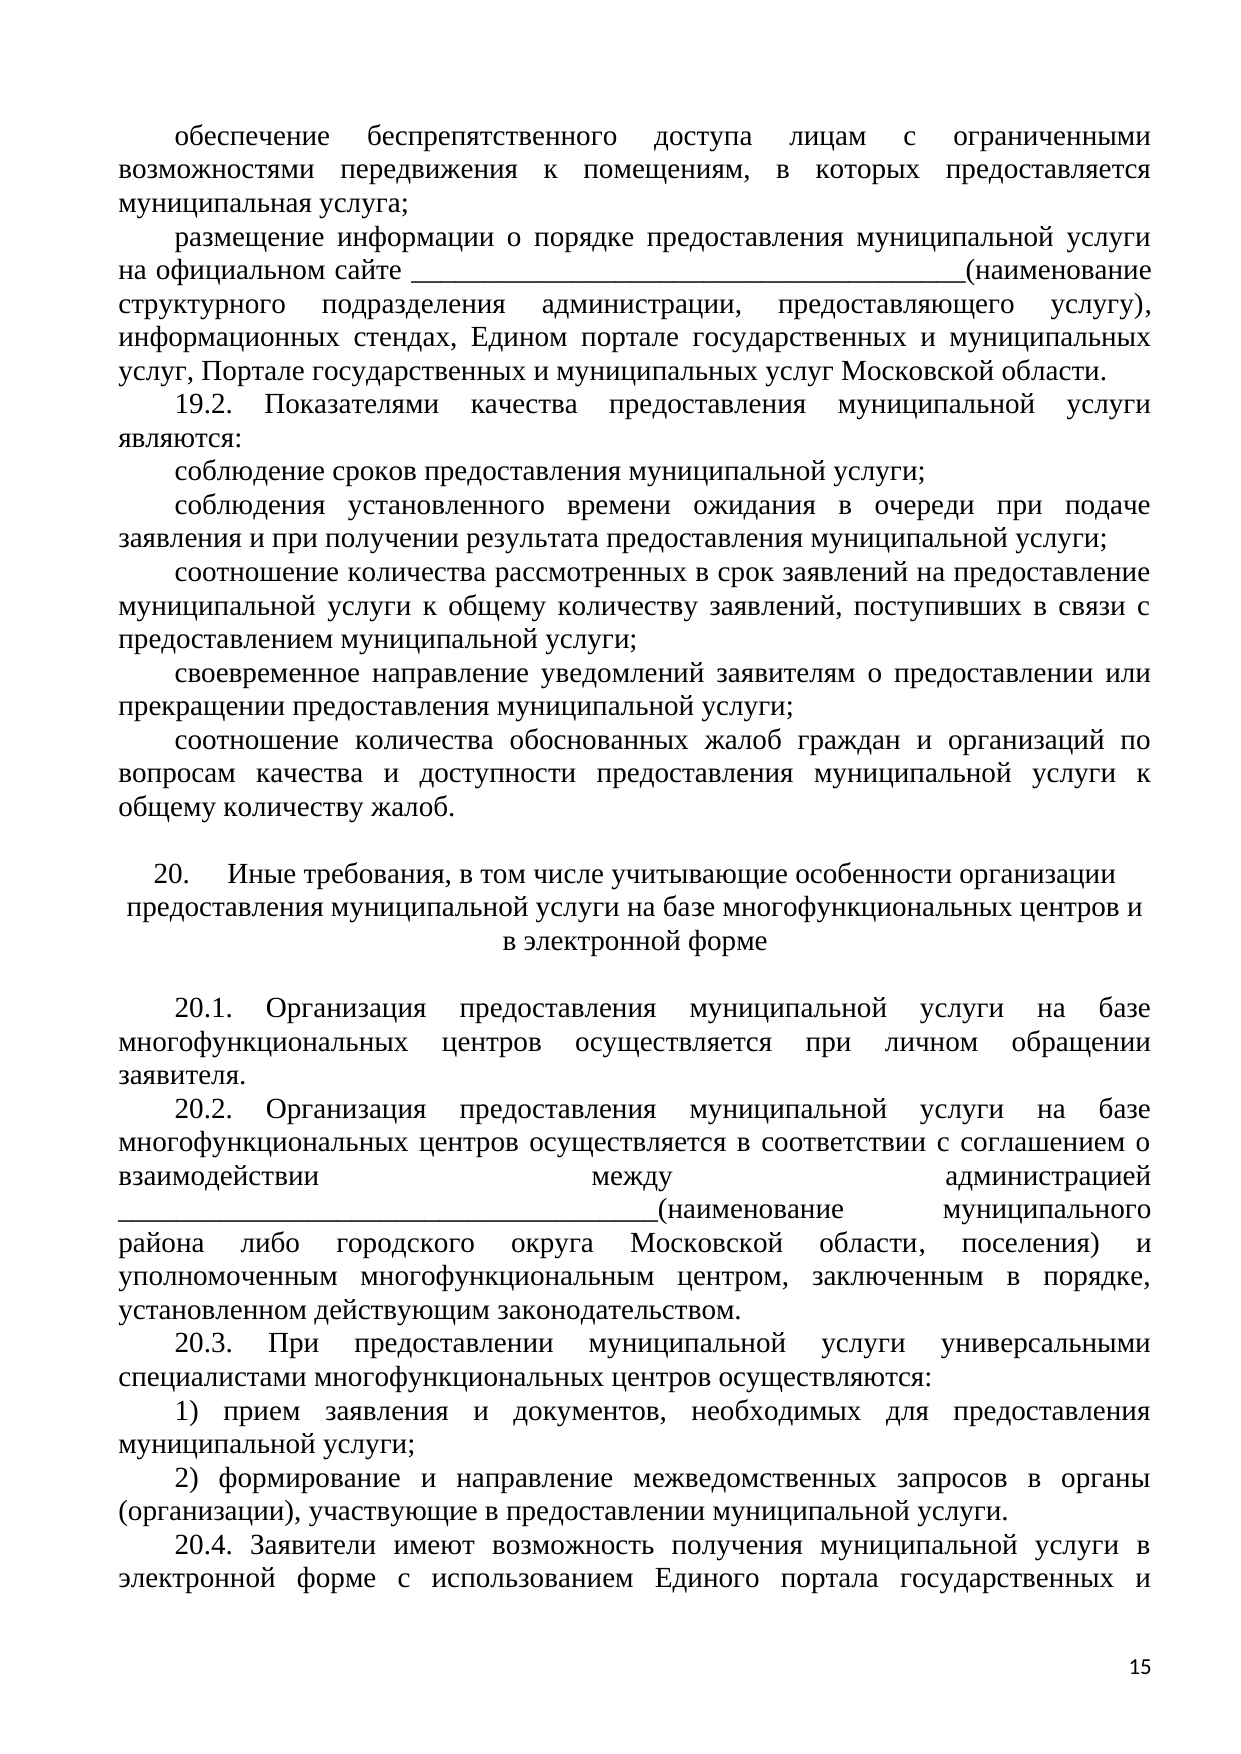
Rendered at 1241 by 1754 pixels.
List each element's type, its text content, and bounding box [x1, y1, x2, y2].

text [118, 1527, 1152, 1594]
text 20.2. Организация предоставления муниципальной услуги на базе многофункциональных центров осуществляется в соответствии с соглашением о взаимодействии между администрацией _____________________________________(наименование муниципального района либо городского округа Московской области, поселения) и уполномоченным многофункциональным центром, заключенным в порядке, установленном действующим законодательством. [118, 1091, 1152, 1326]
text 20.3. При предоставлении муниципальной услуги универсальными специалистами многофункциональных центров осуществляются: [118, 1326, 1152, 1393]
list Иные требования, в том числе учитывающие особенности организации предоставления муниципальной услуги на базе многофункциональных центров и в электронной форме [118, 856, 1152, 957]
text 2) формирование и направление межведомственных запросов в органы (организации), участвующие в предоставлении муниципальной услуги. [118, 1460, 1152, 1527]
text 20.1. Организация предоставления муниципальной услуги на базе многофункциональных центров осуществляется при личном обращении заявителя. [118, 990, 1152, 1091]
text обеспечение беспрепятственного доступа лицам с ограниченными возможностями передвижения к помещениям, в которых предоставляется муниципальная услуга; [118, 118, 1152, 219]
text 19.2. Показателями качества предоставления муниципальной услуги являются: [118, 386, 1152, 453]
text соотношение количества рассмотренных в срок заявлений на предоставление муниципальной услуги к общему количеству заявлений, поступивших в связи с предоставлением муниципальной услуги; [118, 554, 1152, 655]
text 1) прием заявления и документов, необходимых для предоставления муниципальной услуги; [118, 1393, 1152, 1460]
text соблюдение сроков предоставления муниципальной услуги; [118, 453, 1152, 487]
text размещение информации о порядке предоставления муниципальной услуги на официальном сайте ______________________________________(наименование структурного подразделения администрации, предоставляющего услугу), информационных стендах, Едином портале государственных и муниципальных услуг, Портале государственных и муниципальных услуг Московской области. [118, 219, 1152, 386]
text своевременное направление уведомлений заявителям о предоставлении или прекращении предоставления муниципальной услуги; [118, 655, 1152, 722]
text соотношение количества обоснованных жалоб граждан и организаций по вопросам качества и доступности предоставления муниципальной услуги к общему количеству жалоб. [118, 722, 1152, 822]
text соблюдения установленного времени ожидания в очереди при подаче заявления и при получении результата предоставления муниципальной услуги; [118, 487, 1152, 554]
